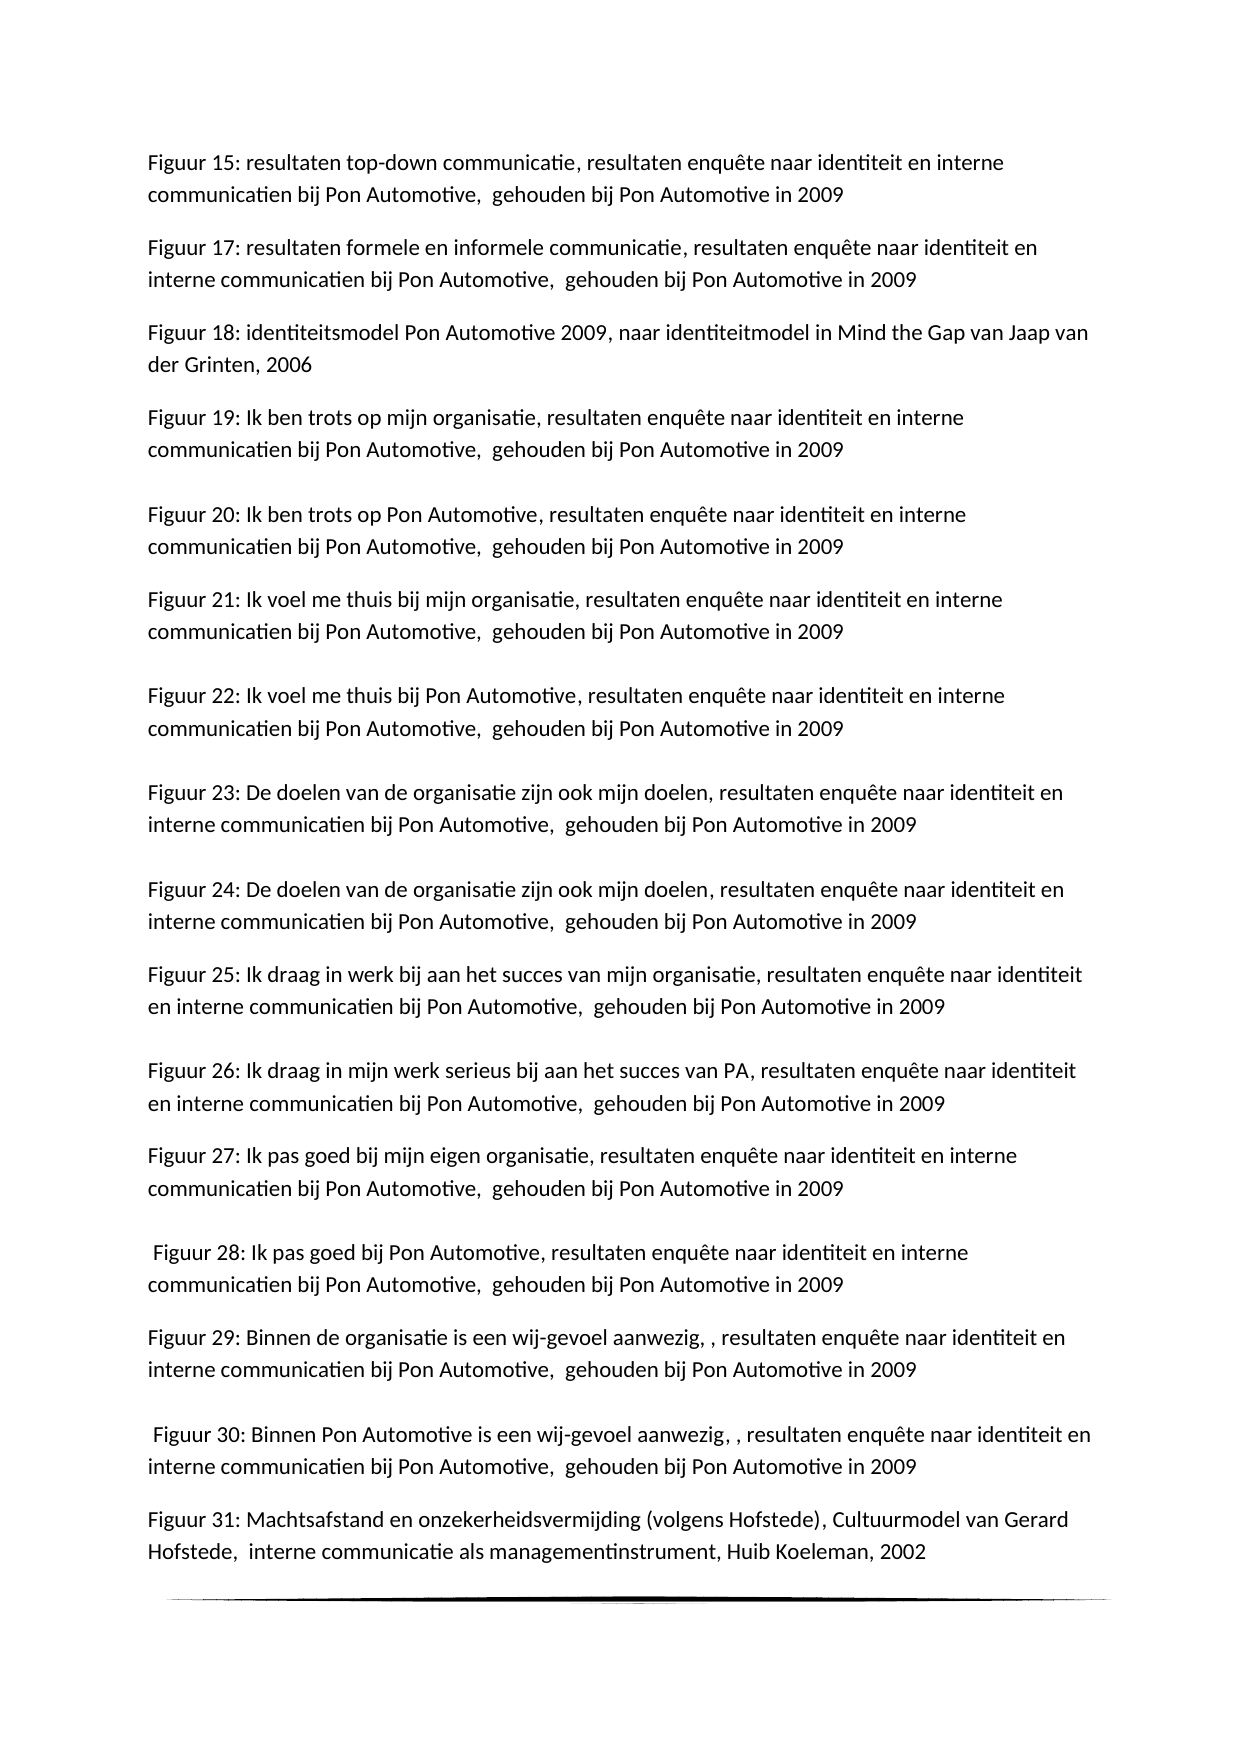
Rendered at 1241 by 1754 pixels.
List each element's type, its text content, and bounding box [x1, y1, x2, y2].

text Figuur 31: Machtsafstand en onzekerheidsvermijding (volgens Hofstede), Cultuurmodel van Gerard Hofstede, interne communicatie als managementinstrument, Huib Koeleman, 2002 [148, 1505, 1093, 1565]
text Figuur 25: Ik draag in werk bij aan het succes van mijn organisatie, resultaten enquête naar identiteit en interne communicatien bij Pon Automotive, gehouden bij Pon Automotive in 2009 Figuur 26: Ik draag in mijn werk serieus bij aan het succes van PA, resultaten enquête naar identiteit en interne communicatien bij Pon Automotive, gehouden bij Pon Automotive in 2009 [148, 960, 1093, 1117]
text Figuur 27: Ik pas goed bij mijn eigen organisatie, resultaten enquête naar identiteit en interne communicatien bij Pon Automotive, gehouden bij Pon Automotive in 2009 Figuur 28: Ik pas goed bij Pon Automotive, resultaten enquête naar identiteit en interne communicatien bij Pon Automotive, gehouden bij Pon Automotive in 2009 [148, 1142, 1093, 1298]
text Figuur 29: Binnen de organisatie is een wij-gevoel aanwezig, , resultaten enquête naar identiteit en interne communicatien bij Pon Automotive, gehouden bij Pon Automotive in 2009 Figuur 30: Binnen Pon Automotive is een wij-gevoel aanwezig, , resultaten enquête naar identiteit en interne communicatien bij Pon Automotive, gehouden bij Pon Automotive in 2009 [148, 1323, 1093, 1480]
text Figuur 21: Ik voel me thuis bij mijn organisatie, resultaten enquête naar identiteit en interne communicatien bij Pon Automotive, gehouden bij Pon Automotive in 2009 Figuur 22: Ik voel me thuis bij Pon Automotive, resultaten enquête naar identiteit en interne communicatien bij Pon Automotive, gehouden bij Pon Automotive in 2009 Figuur 23: De doelen van de organisatie zijn ook mijn doelen, resultaten enquête naar identiteit en interne communicatien bij Pon Automotive, gehouden bij Pon Automotive in 2009 Figuur 24: De doelen van de organisatie zijn ook mijn doelen, resultaten enquête naar identiteit en interne communicatien bij Pon Automotive, gehouden bij Pon Automotive in 2009 [148, 585, 1093, 935]
text Figuur 15: resultaten top-down communicatie, resultaten enquête naar identiteit en interne communicatien bij Pon Automotive, gehouden bij Pon Automotive in 2009 [148, 148, 1093, 208]
text Figuur 17: resultaten formele en informele communicatie, resultaten enquête naar identiteit en interne communicatien bij Pon Automotive, gehouden bij Pon Automotive in 2009 [148, 233, 1093, 293]
text Figuur 19: Ik ben trots op mijn organisatie, resultaten enquête naar identiteit en interne communicatien bij Pon Automotive, gehouden bij Pon Automotive in 2009 Figuur 20: Ik ben trots op Pon Automotive, resultaten enquête naar identiteit en interne communicatien bij Pon Automotive, gehouden bij Pon Automotive in 2009 [148, 403, 1093, 560]
text Figuur 18: identiteitsmodel Pon Automotive 2009, naar identiteitmodel in Mind the Gap van Jaap van der Grinten, 2006 [148, 318, 1093, 378]
picture [166, 1596, 1112, 1604]
